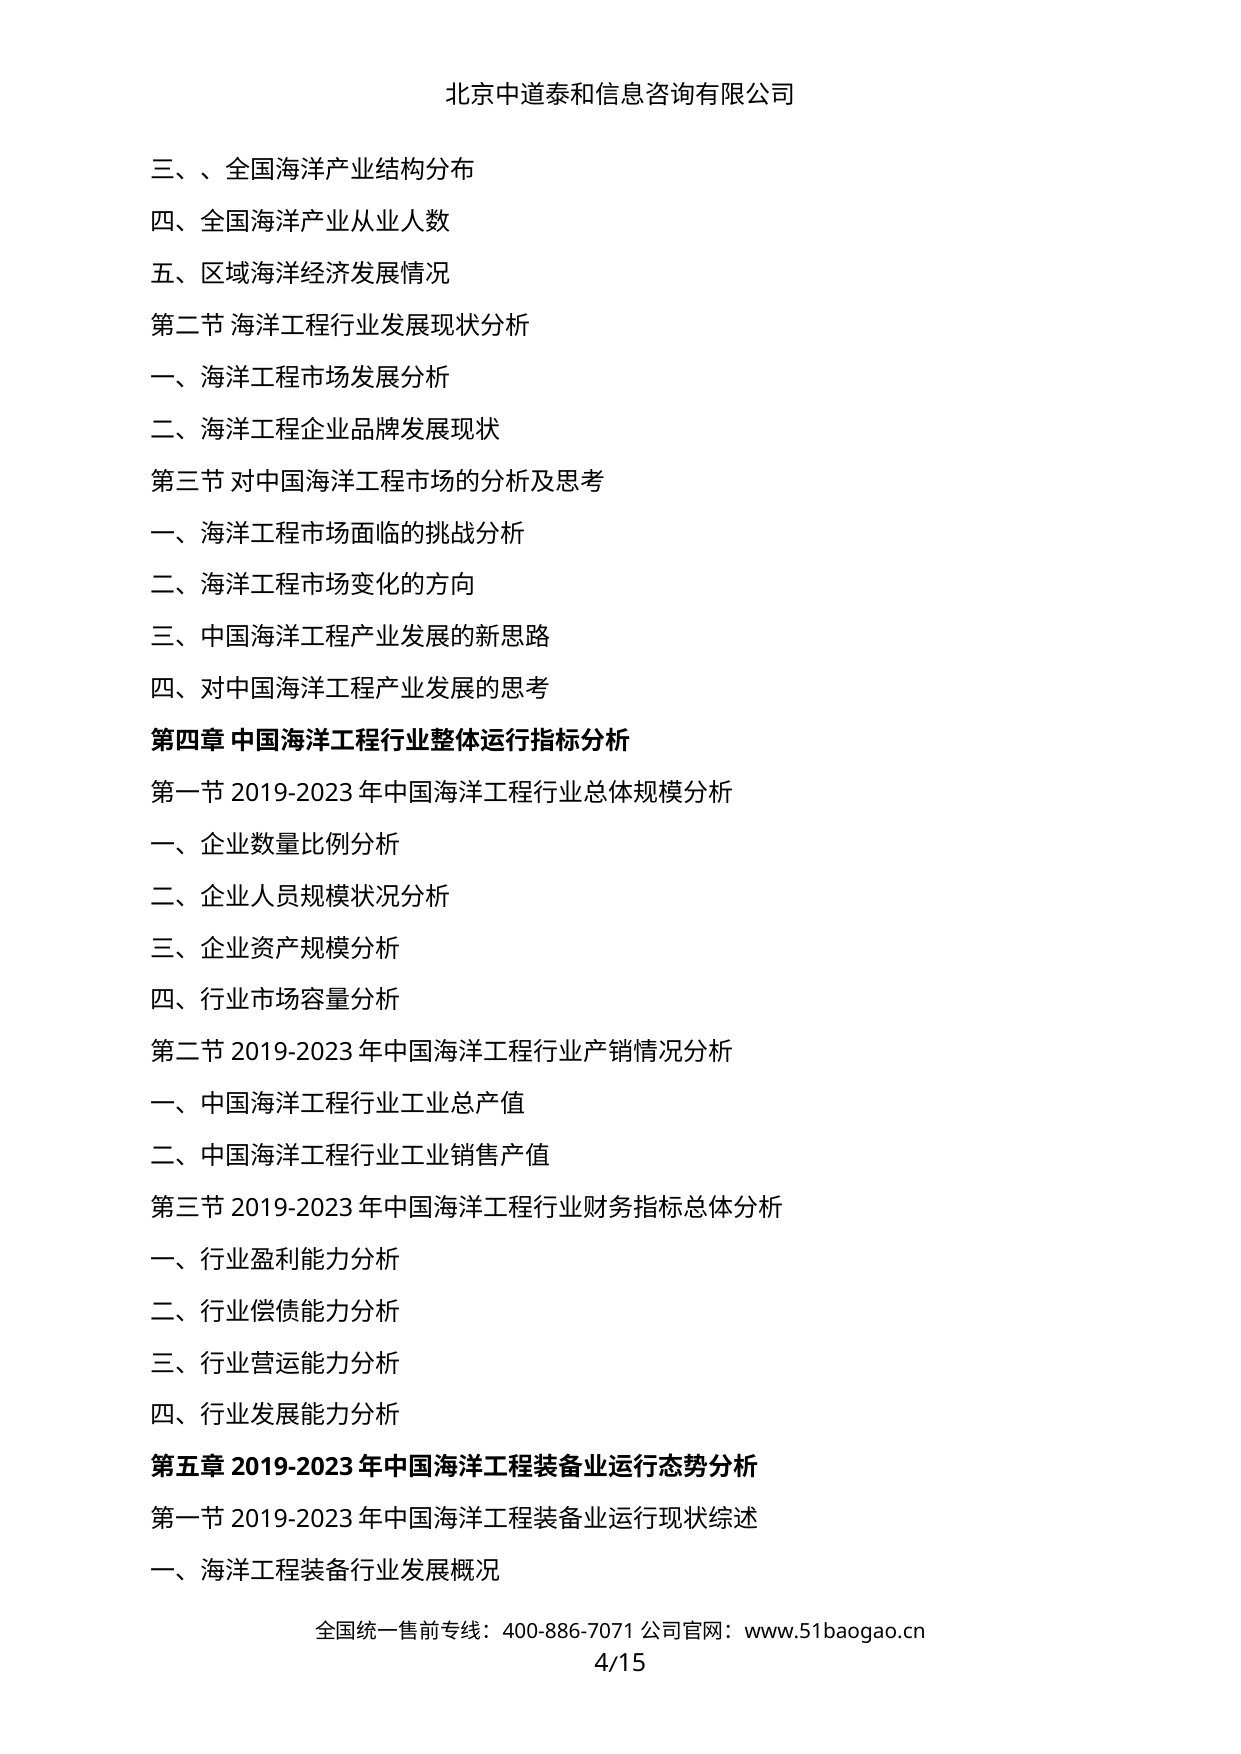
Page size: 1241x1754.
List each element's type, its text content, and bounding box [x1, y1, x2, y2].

text 一、中国海洋工程行业工业总产值 [150, 1084, 1090, 1120]
text 第五章 2019-2023年中国海洋工程装备业运行态势分析 [150, 1447, 1090, 1483]
text 第二节 海洋工程行业发展现状分析 [150, 306, 1090, 342]
text 一、行业盈利能力分析 [150, 1239, 1090, 1276]
text 第一节 2019-2023年中国海洋工程装备业运行现状综述 [150, 1499, 1090, 1535]
text 一、海洋工程装备行业发展概况 [150, 1551, 1090, 1587]
text 第三节 2019-2023年中国海洋工程行业财务指标总体分析 [150, 1187, 1090, 1224]
text 二、中国海洋工程行业工业销售产值 [150, 1136, 1090, 1172]
text 三、中国海洋工程产业发展的新思路 [150, 617, 1090, 653]
text 第三节 对中国海洋工程市场的分析及思考 [150, 461, 1090, 497]
text 第一节 2019-2023年中国海洋工程行业总体规模分析 [150, 772, 1090, 809]
text 三、行业营运能力分析 [150, 1343, 1090, 1379]
text 二、行业偿债能力分析 [150, 1291, 1090, 1327]
text 一、海洋工程市场发展分析 [150, 357, 1090, 394]
text 二、企业人员规模状况分析 [150, 876, 1090, 912]
text 三、企业资产规模分析 [150, 928, 1090, 964]
text 第二节 2019-2023年中国海洋工程行业产销情况分析 [150, 1032, 1090, 1068]
text 第四章 中国海洋工程行业整体运行指标分析 [150, 721, 1090, 757]
text 四、全国海洋产业从业人数 [150, 202, 1090, 238]
text 四、对中国海洋工程产业发展的思考 [150, 669, 1090, 705]
text 一、海洋工程市场面临的挑战分析 [150, 513, 1090, 549]
text 三、、全国海洋产业结构分布 [150, 150, 1090, 186]
text 二、海洋工程市场变化的方向 [150, 565, 1090, 601]
text 五、区域海洋经济发展情况 [150, 254, 1090, 290]
text 一、企业数量比例分析 [150, 824, 1090, 861]
text 二、海洋工程企业品牌发展现状 [150, 409, 1090, 446]
text 四、行业市场容量分析 [150, 980, 1090, 1016]
text 四、行业发展能力分析 [150, 1395, 1090, 1431]
